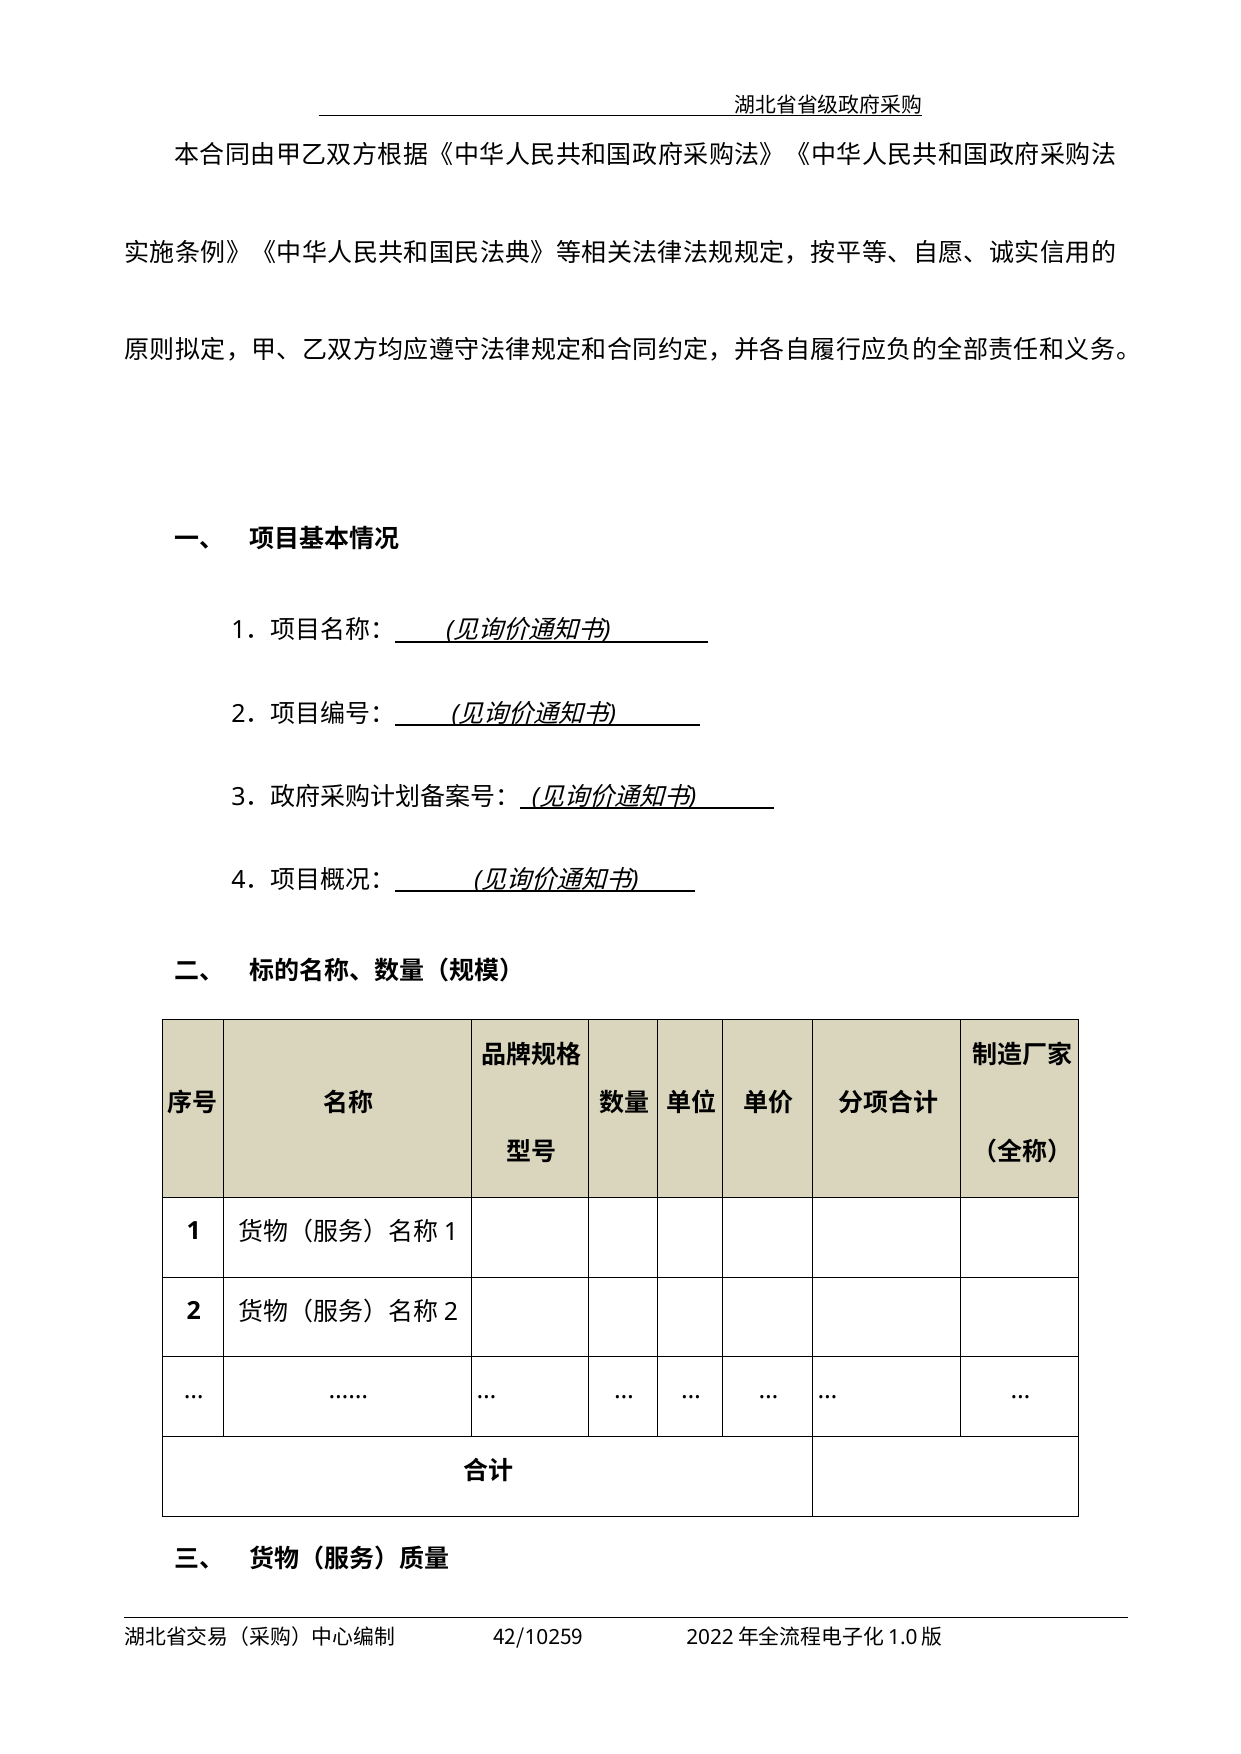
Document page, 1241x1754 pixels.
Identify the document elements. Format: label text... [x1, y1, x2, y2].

list 4．项目概况： (见询价通知书) [181, 845, 1116, 910]
table_cell …… [224, 1357, 471, 1436]
table_header 单位 [658, 1020, 722, 1197]
table_cell [472, 1198, 588, 1276]
table_cell [961, 1278, 1078, 1356]
list 货物（服务）质量 [174, 1524, 1116, 1589]
table_cell 合计 [163, 1437, 812, 1516]
table_cell [813, 1278, 960, 1356]
list 标的名称、数量（规模） [174, 936, 1116, 1001]
list 2．项目编号： (见询价通知书) [181, 679, 1116, 744]
table_cell [658, 1198, 722, 1276]
table_cell … [723, 1357, 812, 1436]
list 1．项目名称： (见询价通知书) [181, 596, 1116, 661]
table_header 序号 [163, 1020, 223, 1197]
table_header 名称 [224, 1020, 471, 1197]
table_cell [589, 1278, 657, 1356]
table_cell … [163, 1357, 223, 1436]
table_cell 货物（服务）名称1 [224, 1198, 471, 1276]
table_header 品牌规格型号 [472, 1020, 588, 1197]
table_cell [723, 1198, 812, 1276]
table_cell … [813, 1357, 960, 1436]
table_header 制造厂家（全称） [961, 1020, 1078, 1197]
table_cell 1 [163, 1198, 223, 1276]
table_cell [961, 1198, 1078, 1276]
table_header 分项合计 [813, 1020, 960, 1197]
table_header 单价 [723, 1020, 812, 1197]
table_cell [472, 1278, 588, 1356]
table_cell 货物（服务）名称2 [224, 1278, 471, 1356]
table_cell 2 [163, 1278, 223, 1356]
table_cell [813, 1437, 1078, 1516]
text 本合同由甲乙双方根据《中华人民共和国政府采购法》《中华人民共和国政府采购法实施条例》《中华人民共和国民法典》等相关法律法规规定，按平等、自愿、诚实信用的原则拟定，甲、乙双方均应遵守法律规定和合同约定，并各自履行应负的全部责任和义务。 [124, 121, 1116, 478]
list 项目基本情况 [174, 504, 1116, 569]
table_cell … [589, 1357, 657, 1436]
table_cell … [961, 1357, 1078, 1436]
table_cell [589, 1198, 657, 1276]
table_cell [723, 1278, 812, 1356]
table_cell [658, 1278, 722, 1356]
table_header 数量 [589, 1020, 657, 1197]
table_cell … [472, 1357, 588, 1436]
table_cell [813, 1198, 960, 1276]
list 3．政府采购计划备案号： (见询价通知书) [181, 762, 1116, 827]
table_cell … [658, 1357, 722, 1436]
